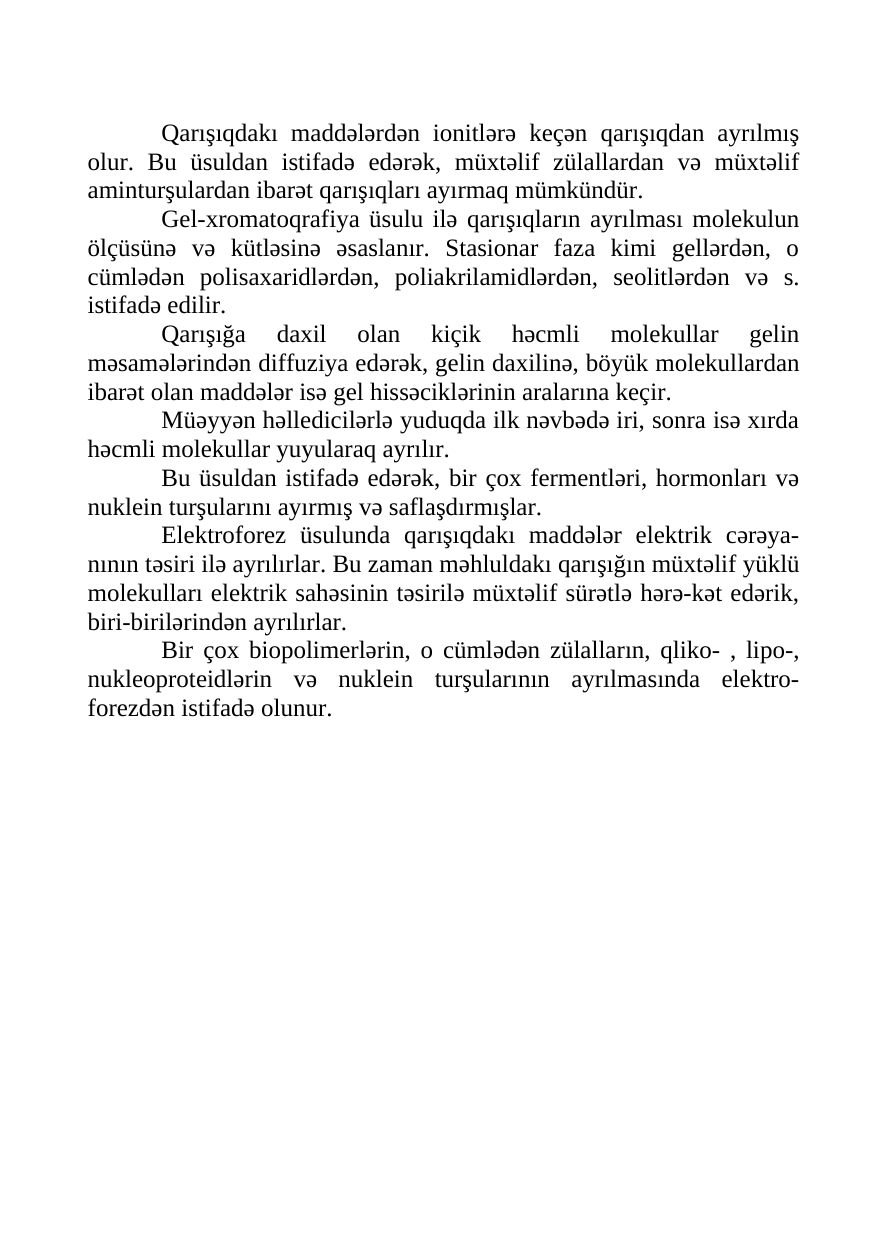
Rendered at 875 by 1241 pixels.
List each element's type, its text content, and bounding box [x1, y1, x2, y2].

text Müəyyən həlledicilərlə yuduqda ilk nəvbədə iri, sonra isə xırda həcmli molekullar yuyularaq ayrılır. [87, 406, 800, 463]
text Qarışığa daxil olan kiçik həcmli molekullar gelin məsamələrindən diffuziya edərək, gelin daxilinə, böyük molekullardan ibarət olan maddələr isə gel hissəciklərinin aralarına keçir. [87, 319, 800, 406]
text Gel-xromatoqrafiya üsulu ilə qarışıqların ayrılması molekulun ölçüsünə və kütləsinə əsaslanır. Stasionar faza kimi gellərdən, o cümlədən polisaxaridlərdən, poliakrilamidlərdən, seolitlərdən və s. istifadə edilir. [87, 204, 800, 319]
text Bir çox biopolimerlərin, o cümlədən zülalların, qliko- , lipo-, nukleoproteidlərin və nuklein turşularının ayrılmasında elektro-forezdən istifadə olunur. [87, 636, 800, 722]
text Elektroforez üsulunda qarışıqdakı maddələr elektrik cərəya-nının təsiri ilə ayrılırlar. Bu zaman məhluldakı qarışığın müxtəlif yüklü molekulları elektrik sahəsinin təsirilə müxtəlif sürətlə hərə-kət edərik, biri-birilərindən ayrılırlar. [87, 521, 800, 636]
text Qarışıqdakı maddələrdən ionitlərə keçən qarışıqdan ayrılmış olur. Bu üsuldan istifadə edərək, müxtəlif zülallardan və müxtəlif aminturşulardan ibarət qarışıqları ayırmaq mümkündür. [87, 118, 800, 204]
text Bu üsuldan istifadə edərək, bir çox fermentləri, hormonları və nuklein turşularını ayırmış və saflaşdırmışlar. [87, 463, 800, 521]
